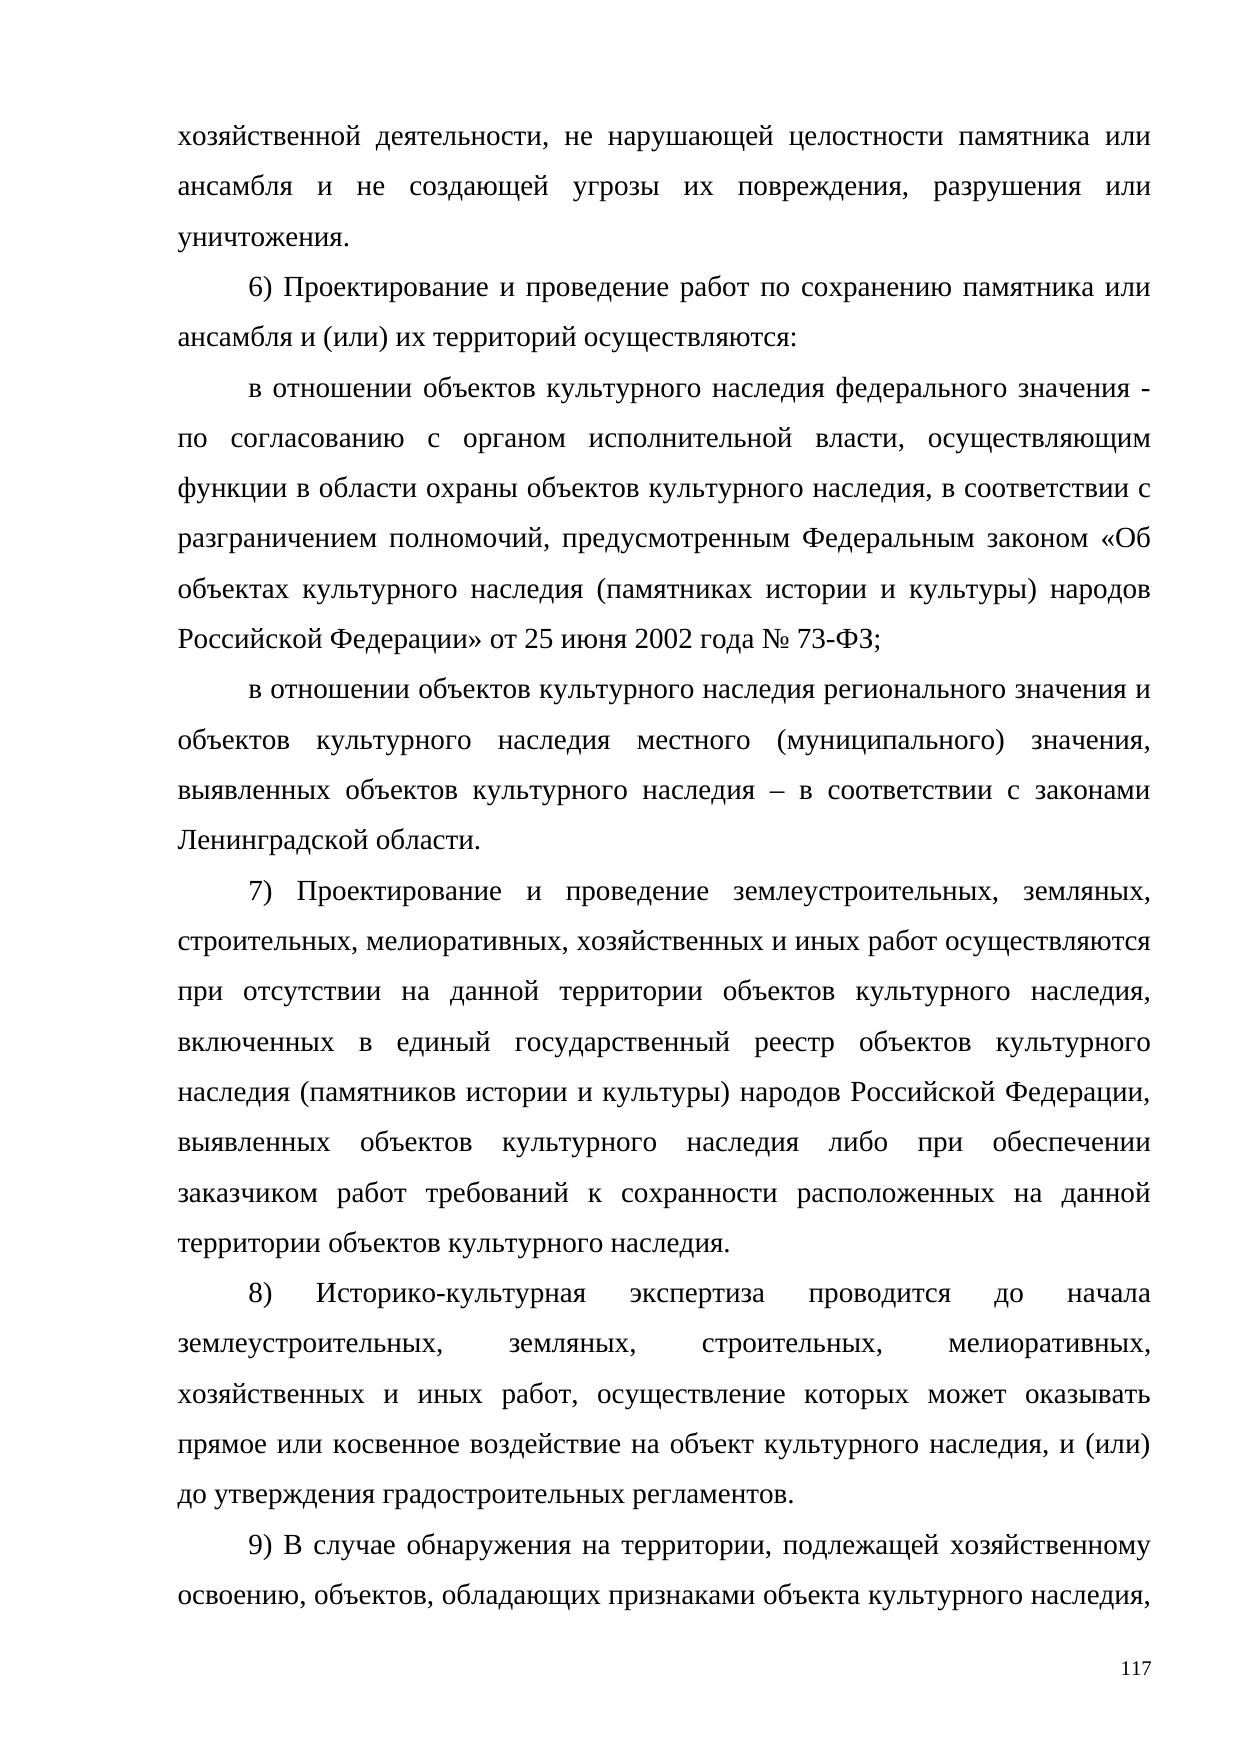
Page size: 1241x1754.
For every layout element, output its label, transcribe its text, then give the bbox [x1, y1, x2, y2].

text в отношении объектов культурного наследия федерального значения - по согласованию с органом исполнительной власти, осуществляющим функции в области охраны объектов культурного наследия, в соответствии с разграничением полномочий, предусмотренным Федеральным законом «Об объектах культурного наследия (памятниках истории и культуры) народов Российской Федерации» от 25 июня 2002 года № 73-ФЗ; [177, 370, 1152, 655]
text в отношении объектов культурного наследия регионального значения и объектов культурного наследия местного (муниципального) значения, выявленных объектов культурного наследия – в соответствии с законами Ленинградской области. [177, 672, 1152, 856]
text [177, 1527, 1152, 1611]
text 7) Проектирование и проведение землеустроительных, земляных, строительных, мелиоративных, хозяйственных и иных работ осуществляются при отсутствии на данной территории объектов культурного наследия, включенных в единый государственный реестр объектов культурного наследия (памятников истории и культуры) народов Российской Федерации, выявленных объектов культурного наследия либо при обеспечении заказчиком работ требований к сохранности расположенных на данной территории объектов культурного наследия. [177, 873, 1152, 1258]
text 6) Проектирование и проведение работ по сохранению памятника или ансамбля и (или) их территорий осуществляются: [177, 269, 1152, 353]
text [177, 118, 1152, 252]
text 8) Историко-культурная экспертиза проводится до начала землеустроительных, земляных, строительных, мелиоративных, хозяйственных и иных работ, осуществление которых может оказывать прямое или косвенное воздействие на объект культурного наследия, и (или) до утверждения градостроительных регламентов. [177, 1275, 1152, 1510]
